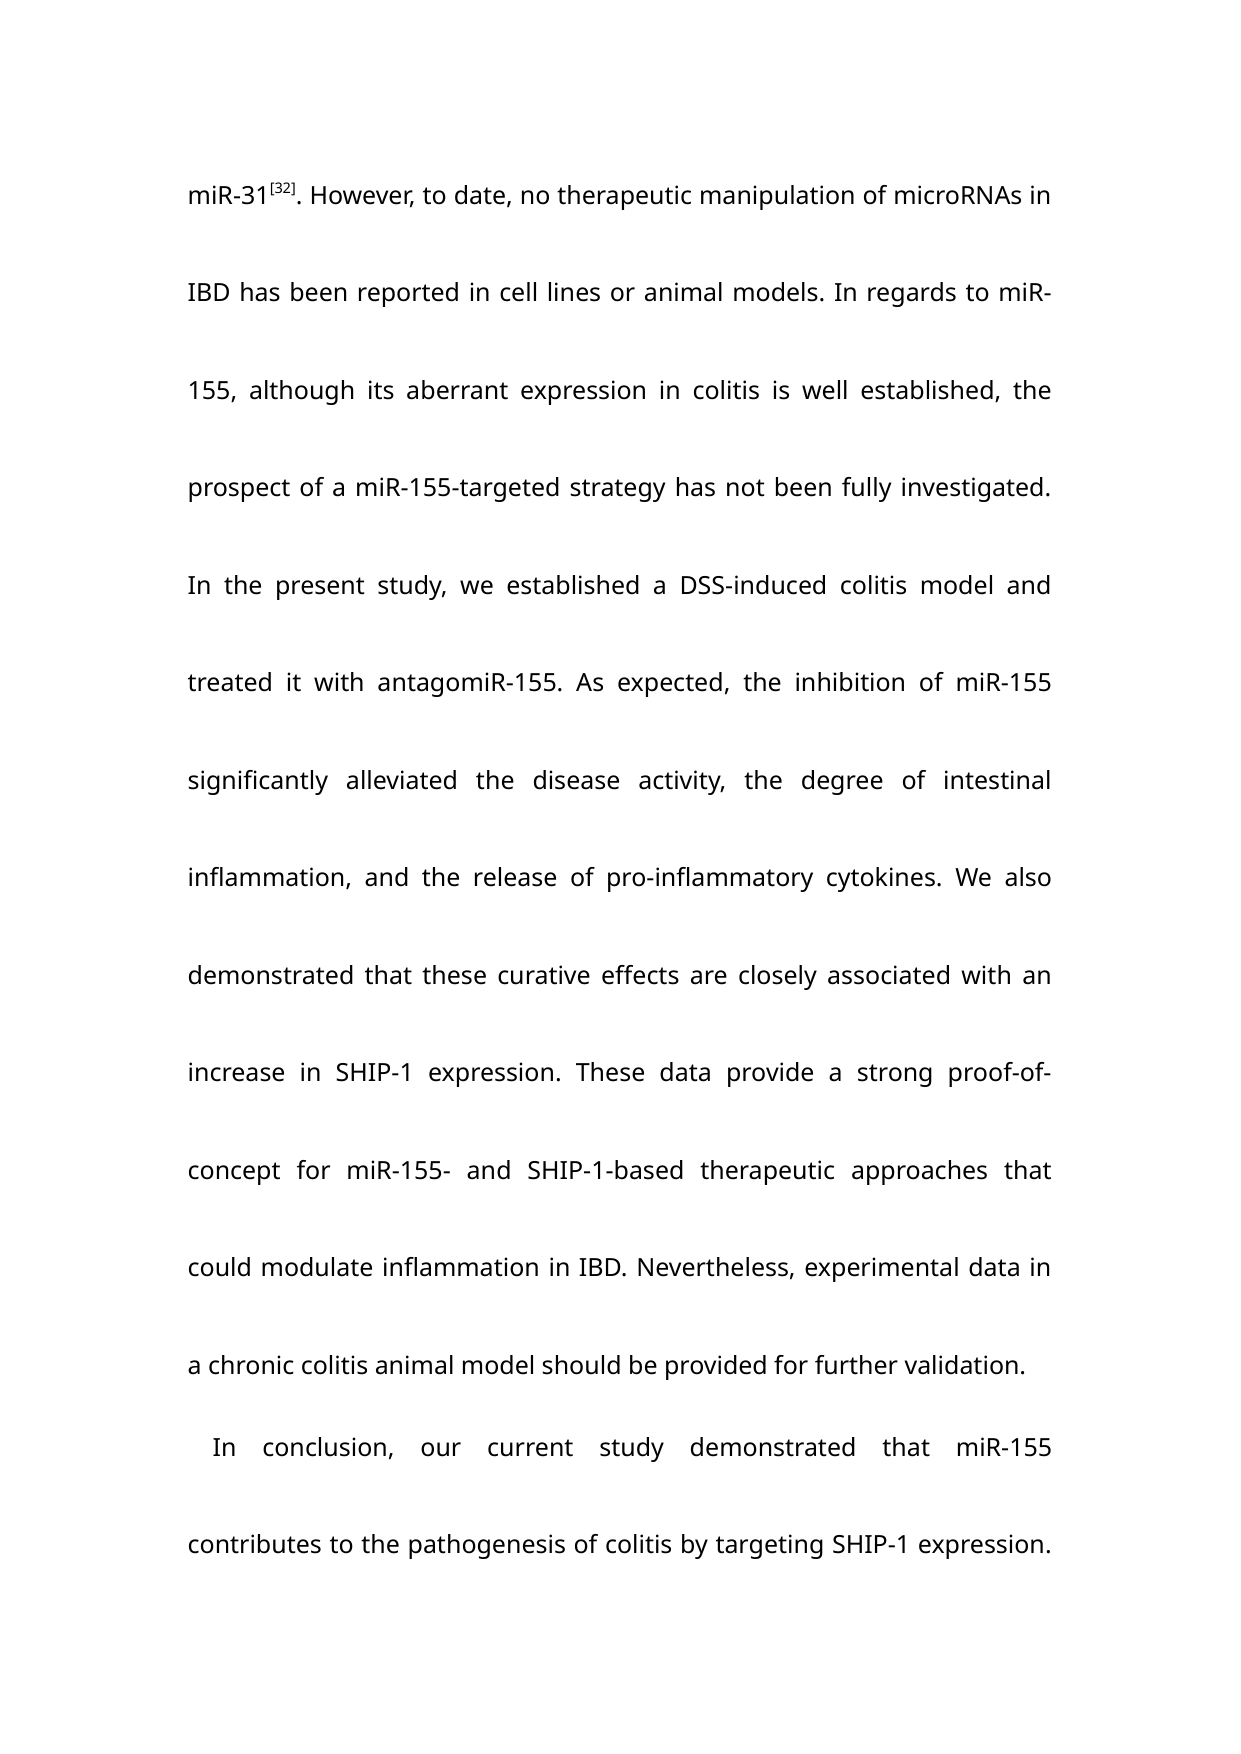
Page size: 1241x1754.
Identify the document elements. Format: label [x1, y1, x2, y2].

text [187, 162, 1053, 1397]
text [187, 1414, 1053, 1576]
